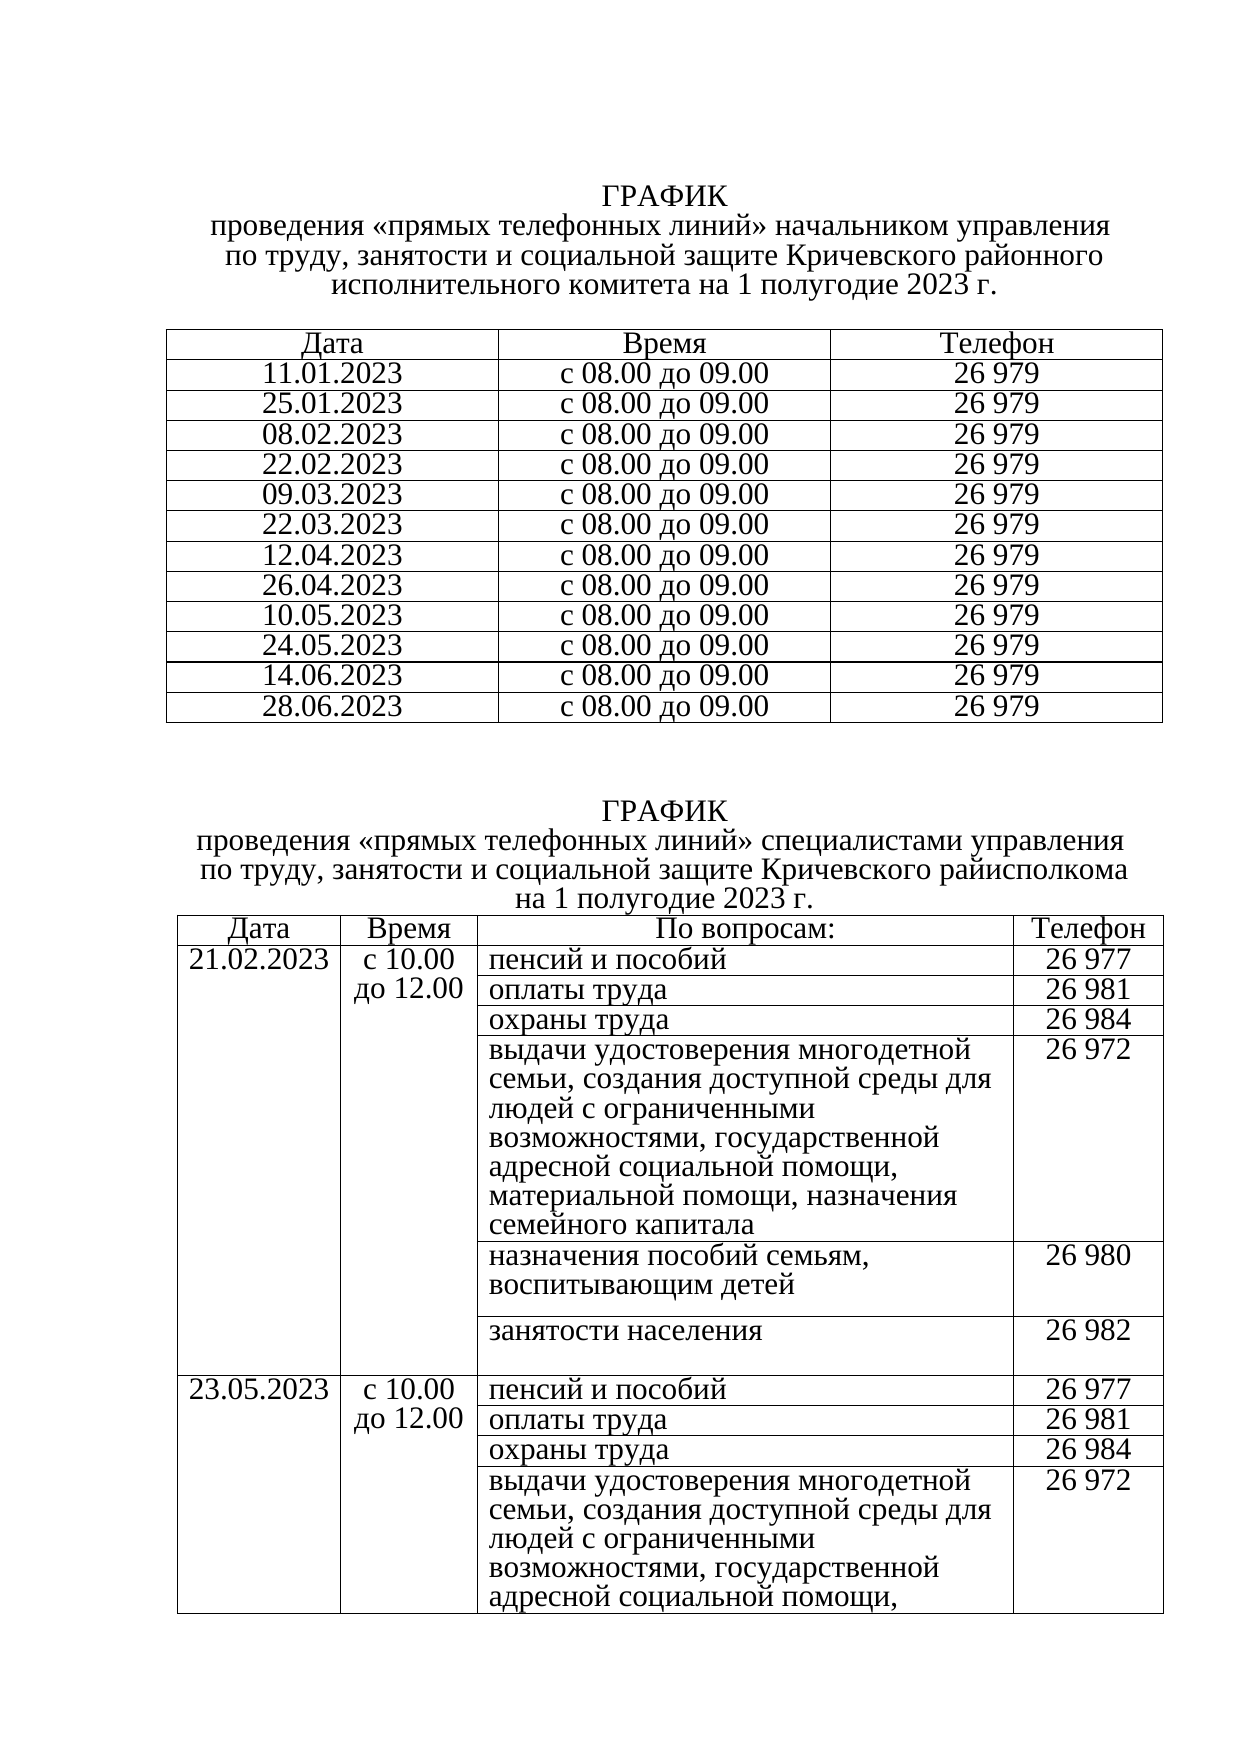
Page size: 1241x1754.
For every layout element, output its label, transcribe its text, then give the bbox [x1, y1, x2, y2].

table_cell 21.02.2023 [178, 946, 340, 1375]
table_cell с 08.00 до 09.00 [499, 511, 830, 541]
table_cell назначения пособий семьям, воспитывающим детей [478, 1242, 1013, 1316]
table_header Дата [178, 916, 340, 945]
table_cell 26 979 [831, 511, 1162, 541]
table_cell с 08.00 до 09.00 [499, 360, 830, 389]
table_cell 26 972 [1014, 1036, 1163, 1241]
table_cell оплаты труда [478, 1406, 1013, 1435]
table_cell 26 982 [1014, 1317, 1163, 1375]
table_cell 26 979 [831, 360, 1162, 389]
table_cell с 08.00 до 09.00 [499, 572, 830, 601]
table_cell пенсий и пособий [478, 1376, 1013, 1405]
table_cell 26 980 [1014, 1242, 1163, 1316]
table_cell 11.01.2023 [167, 360, 498, 389]
table_cell 28.06.2023 [167, 693, 498, 722]
table_cell с 08.00 до 09.00 [499, 421, 830, 450]
table_cell 26 979 [831, 693, 1162, 722]
table_cell с 08.00 до 09.00 [499, 693, 830, 722]
table_header Телефон [831, 330, 1162, 359]
table_cell 26 979 [831, 602, 1162, 631]
table_cell 22.03.2023 [167, 511, 498, 541]
text ГРАФИК [177, 183, 1152, 212]
text ГРАФИК [177, 798, 1152, 827]
table_header Время [341, 916, 477, 945]
table_cell 26 977 [1014, 946, 1163, 975]
table_cell 26 979 [831, 542, 1162, 571]
table_cell с 08.00 до 09.00 [499, 602, 830, 631]
table_cell 26 981 [1014, 1406, 1163, 1435]
table_cell с 08.00 до 09.00 [499, 451, 830, 480]
table_header Время [499, 330, 830, 359]
table_cell с 08.00 до 09.00 [499, 391, 830, 420]
table_header Телефон [1104, 916, 1163, 945]
table_cell 26 972 [1014, 1467, 1163, 1612]
table_cell 09.03.2023 [167, 481, 498, 510]
table_cell 26 977 [1014, 1376, 1163, 1405]
table_cell занятости населения [478, 1317, 1013, 1375]
table_cell 26 979 [831, 421, 1162, 450]
table_cell охраны труда [478, 1006, 1013, 1035]
table_header Дата [167, 330, 498, 359]
table_cell 26 979 [831, 481, 1162, 510]
table_cell 24.05.2023 [167, 632, 498, 661]
table_cell 12.04.2023 [167, 542, 498, 571]
table_cell 26 979 [831, 663, 1162, 692]
table_cell 26 981 [1014, 976, 1163, 1005]
table_cell охраны труда [478, 1436, 1013, 1466]
table_cell 26 984 [1014, 1436, 1163, 1466]
table_cell 26.04.2023 [167, 572, 498, 601]
table_header Телефон [1014, 916, 1102, 945]
table_cell с 08.00 до 09.00 [499, 663, 830, 692]
table_cell 25.01.2023 [167, 391, 498, 420]
table_cell 10.05.2023 [167, 602, 498, 631]
table_cell 26 979 [831, 572, 1162, 601]
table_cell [478, 1467, 1013, 1612]
table_cell с 10.00 до 12.00 [341, 946, 477, 1375]
table_cell 26 979 [831, 391, 1162, 420]
text проведения «прямых телефонных линий» начальником управления по труду, занятости и социальной защите Кричевского районного исполнительного комитета на 1 полугодие 2023 г. [177, 212, 1152, 300]
table_cell 08.02.2023 [167, 421, 498, 450]
table_cell оплаты труда [478, 976, 1013, 1005]
table_header По вопросам: [478, 916, 1013, 945]
table_cell 26 979 [831, 451, 1162, 480]
text проведения «прямых телефонных линий» специалистами управления по труду, занятости и социальной защите Кричевского райисполкома [177, 827, 1152, 885]
table_cell 22.02.2023 [167, 451, 498, 480]
table_cell с 08.00 до 09.00 [499, 542, 830, 571]
table_cell 23.05.2023 [178, 1376, 340, 1612]
table_cell с 08.00 до 09.00 [499, 632, 830, 661]
table_cell 26 979 [831, 632, 1162, 661]
table_cell 26 984 [1014, 1006, 1163, 1035]
table_cell с 10.00 до 12.00 [341, 1376, 477, 1612]
table_cell с 08.00 до 09.00 [499, 481, 830, 510]
text на 1 полугодие 2023 г. [177, 885, 1152, 914]
table_cell 14.06.2023 [167, 663, 498, 692]
table_cell пенсий и пособий [478, 946, 1013, 975]
